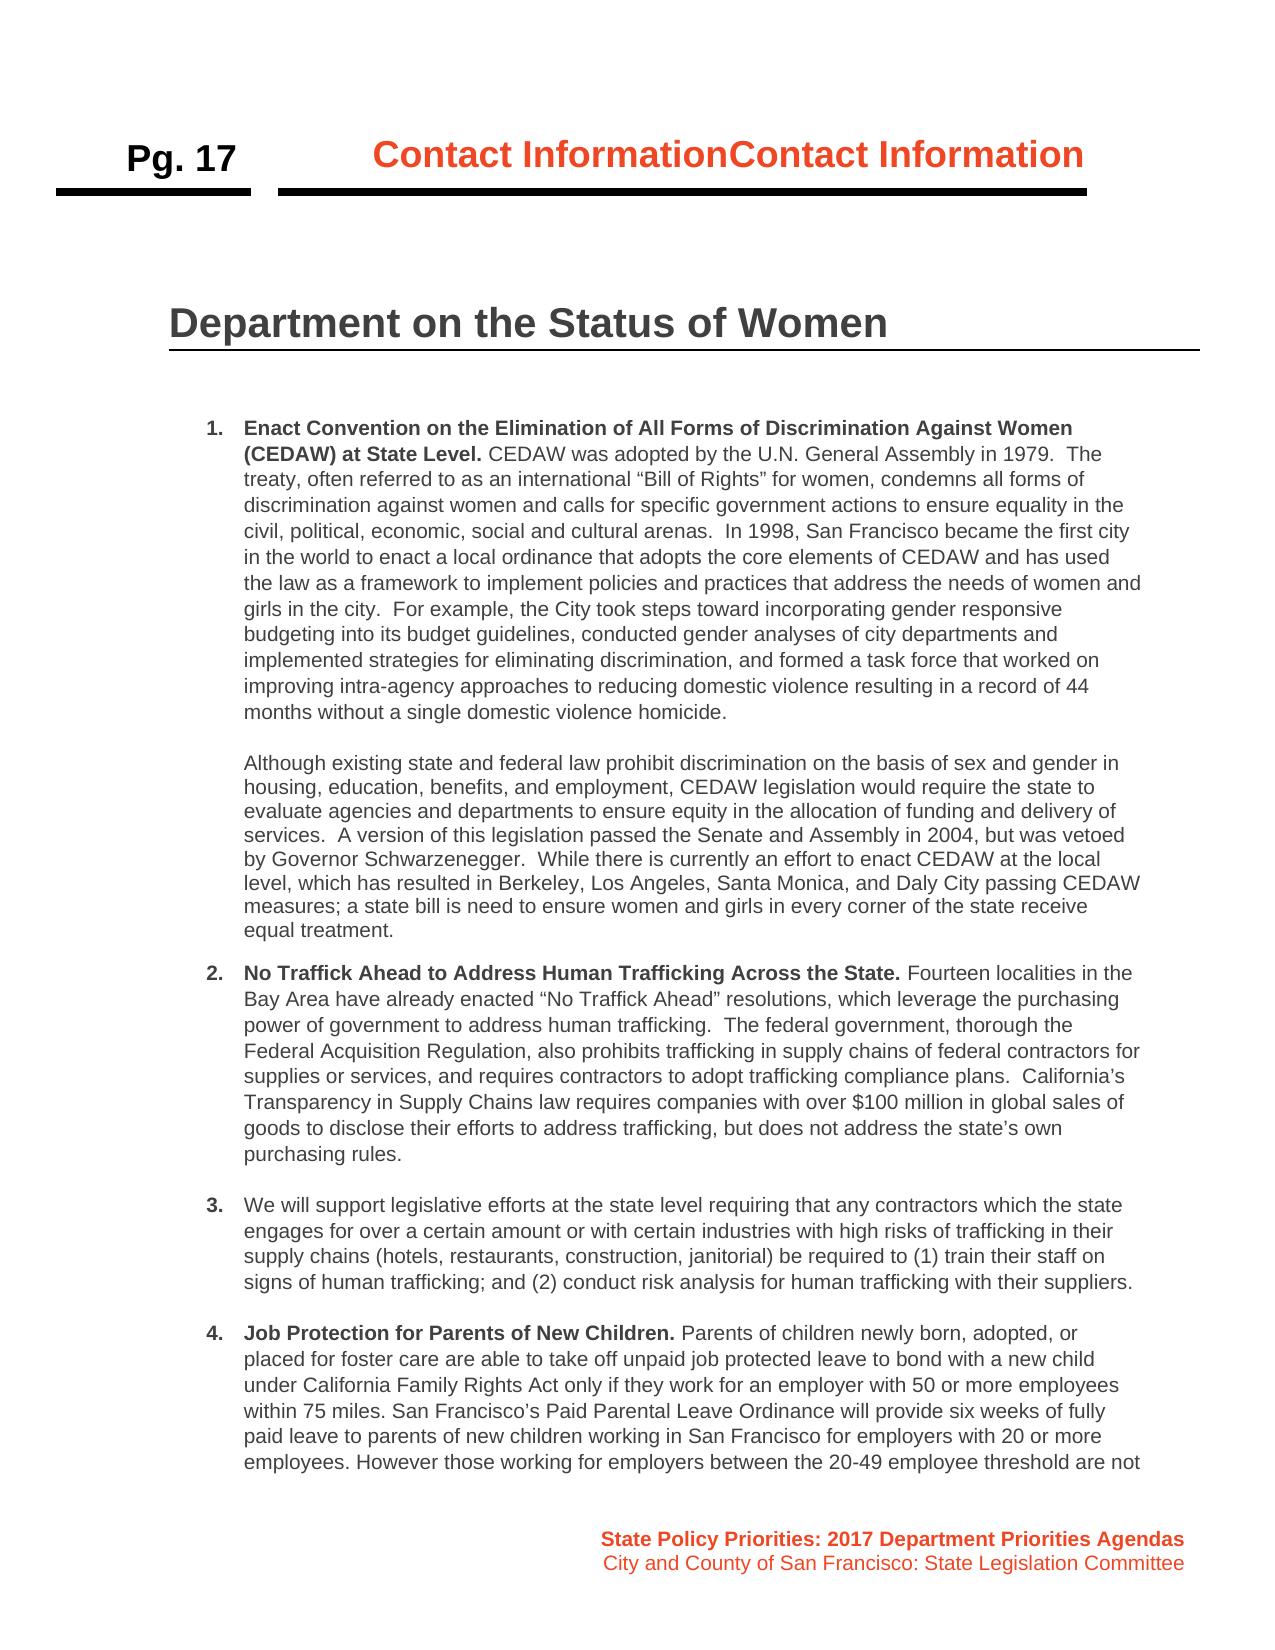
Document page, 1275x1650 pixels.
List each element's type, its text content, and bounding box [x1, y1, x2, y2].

list No Traffick Ahead to Address Human Trafficking Across the State. Fourteen localities in the Bay Area have already enacted “No Traffick Ahead” resolutions, which leverage the purchasing power of government to address human trafficking. The federal government, thorough the Federal Acquisition Regulation, also prohibits trafficking in supply chains of federal contractors for supplies or services, and requires contractors to adopt trafficking compliance plans. California’s Transparency in Supply Chains law requires companies with over $100 million in global sales of goods to disclose their efforts to address trafficking, but does not address the state’s own purchasing rules. [206, 961, 1144, 1166]
text Although existing state and federal law prohibit discrimination on the basis of sex and gender in housing, education, benefits, and employment, CEDAW legislation would require the state to evaluate agencies and departments to ensure equity in the allocation of funding and delivery of services. A version of this legislation passed the Senate and Assembly in 2004, but was vetoed by Governor Schwarzenegger. While there is currently an effort to enact CEDAW at the local level, which has resulted in Berkeley, Los Angeles, Santa Monica, and Daly City passing CEDAW measures; a state bill is need to ensure women and girls in every corner of the state receive equal treatment. [244, 751, 1144, 942]
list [206, 1321, 1144, 1474]
list We will support legislative efforts at the state level requiring that any contractors which the state engages for over a certain amount or with certain industries with high risks of trafficking in their supply chains (hotels, restaurants, construction, janitorial) be required to (1) train their staff on signs of human trafficking; and (2) conduct risk analysis for human trafficking with their suppliers. [206, 1193, 1144, 1294]
list Enact Convention on the Elimination of All Forms of Discrimination Against Women (CEDAW) at State Level. CEDAW was adopted by the U.N. General Assembly in 1979. The treaty, often referred to as an international “Bill of Rights” for women, condemns all forms of discrimination against women and calls for specific government actions to ensure equality in the civil, political, economic, social and cultural arenas. In 1998, San Francisco became the first city in the world to enact a local ordinance that adopts the core elements of CEDAW and has used the law as a framework to implement policies and practices that address the needs of women and girls in the city. For example, the City took steps toward incorporating gender responsive budgeting into its budget guidelines, conducted gender analyses of city departments and implemented strategies for eliminating discrimination, and formed a task force that worked on improving intra-agency approaches to reducing domestic violence resulting in a record of 44 months without a single domestic violence homicide. [206, 416, 1144, 724]
subtitle Department on the Status of Women [169, 299, 1200, 349]
